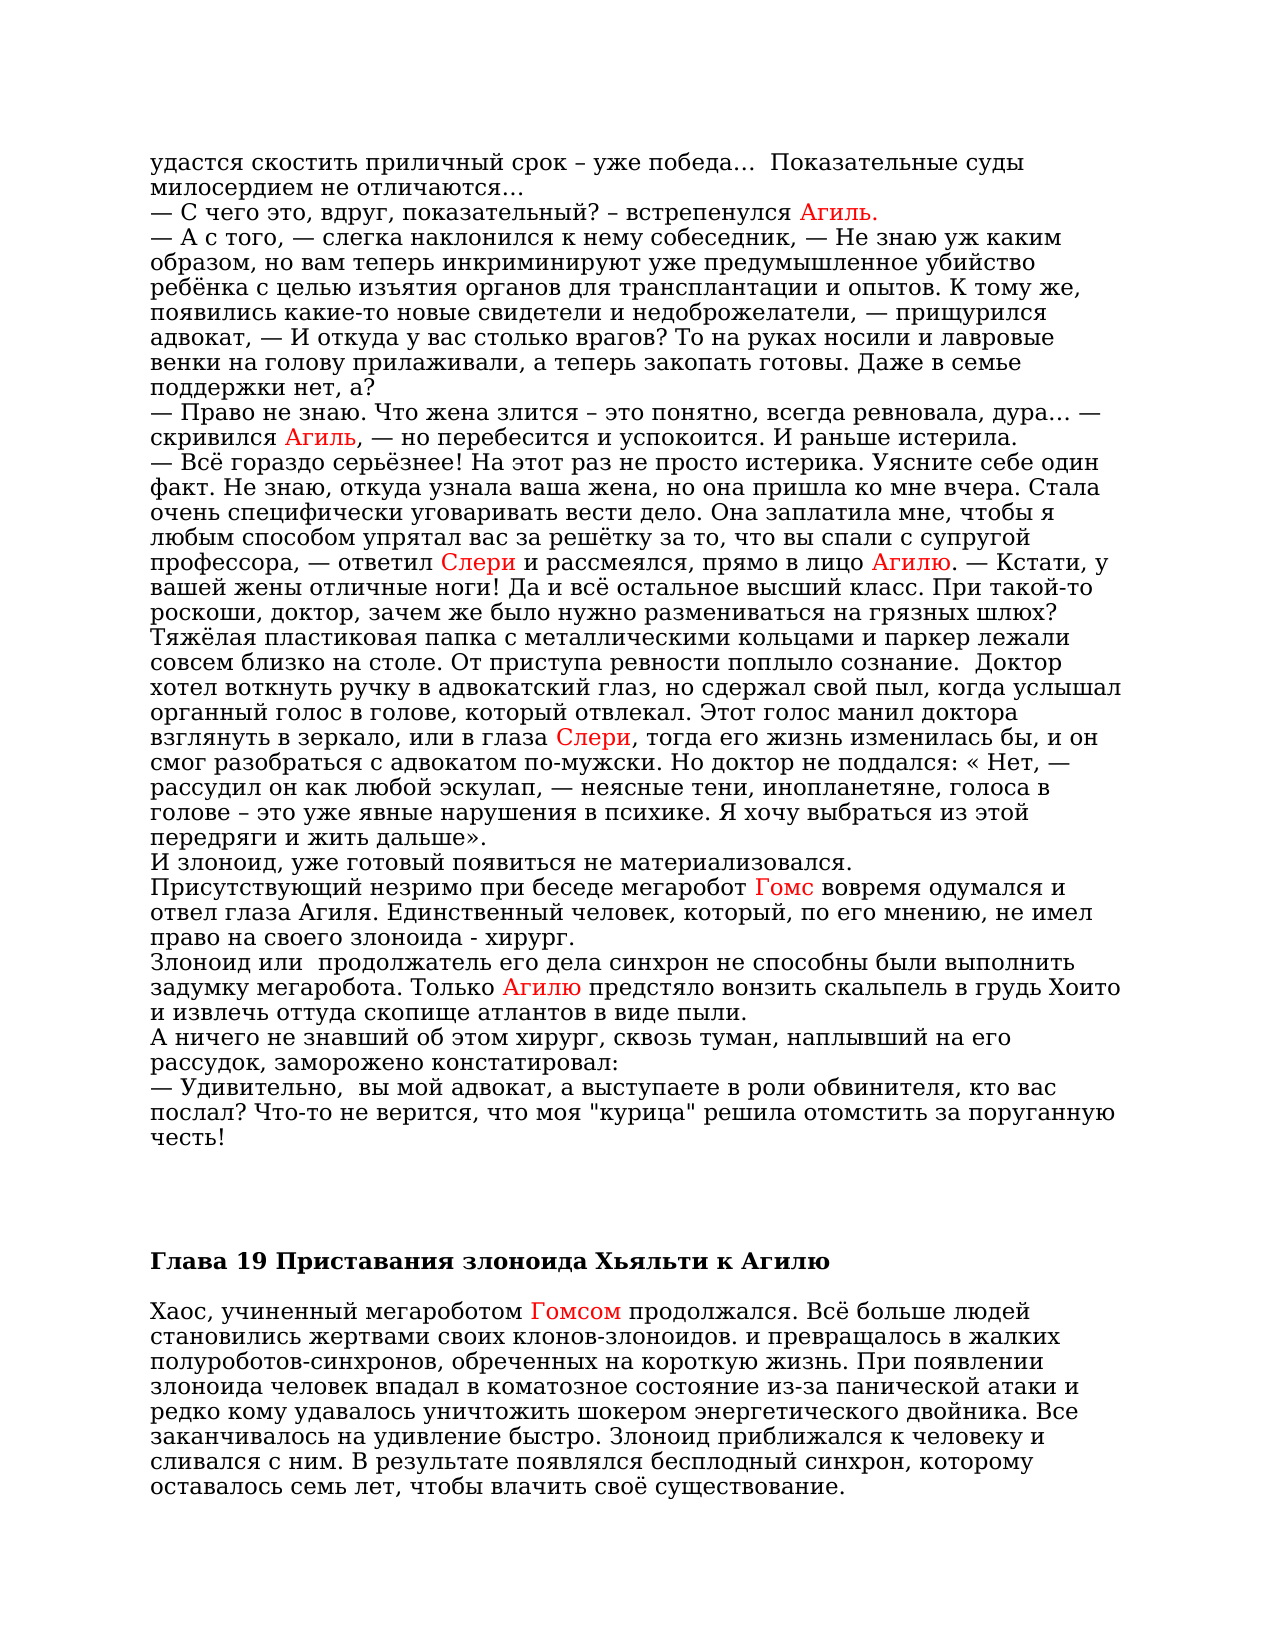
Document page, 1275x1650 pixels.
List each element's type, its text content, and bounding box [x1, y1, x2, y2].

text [150, 150, 1125, 200]
text — А с того, — слегка наклонился к нему собеседник, — Не знаю уж каким образом, но вам теперь инкриминируют уже предумышленное убийство ребёнка с целью изъятия органов для трансплантации и опытов. К тому же, появились какие-то новые свидетели и недоброжелатели, — прищурился адвокат, — И откуда у вас столько врагов? То на руках носили и лавровые венки на голову прилаживали, а теперь закопать готовы. Даже в семье поддержки нет, а? [150, 225, 1125, 400]
text Злоноид или продолжатель его дела синхрон не способны были выполнить задумку мегаробота. Только Агилю предстяло вонзить скальпель в грудь Хоито и извлечь оттуда скопище атлантов в виде пыли. [150, 950, 1125, 1025]
text — Удивительно, вы мой адвокат, а выступаете в роли обвинителя, кто вас послал? Что-то не верится, что моя "курица" решила отомстить за поруганную честь! [150, 1075, 1125, 1150]
text — Право не знаю. Что жена злится – это понятно, всегда ревновала, дура… — скривился Агиль, — но перебесится и успокоится. И раньше истерила. [150, 400, 1125, 450]
text Хаос, учиненный мегароботом Гомсом продолжался. Всё больше людей становились жертвами своих клонов-злоноидов. и превращалось в жалких полуроботов-синхронов, обреченных на короткую жизнь. При появлении злоноида человек впадал в коматозное состояние из-за панической атаки и редко кому удавалось уничтожить шокером энергетического двойника. Все заканчивалось на удивление быстро. Злоноид приближался к человеку и сливался с ним. В результате появлялся бесплодный синхрон, которому оставалось семь лет, чтобы влачить своё существование. [150, 1299, 1125, 1499]
text Глава 19 Приставания злоноида Хьяльти к Агилю [150, 1249, 1125, 1274]
text — С чего это, вдруг, показательный? – встрепенулся Агиль. [150, 200, 1125, 225]
text — Всё гораздо серьёзнее! На этот раз не просто истерика. Уясните себе один факт. Не знаю, откуда узнала ваша жена, но она пришла ко мне вчера. Стала очень специфически уговаривать вести дело. Она заплатила мне, чтобы я любым способом упрятал вас за решётку за то, что вы спали с супругой профессора, — ответил Слери и рассмеялся, прямо в лицо Агилю. — Кстати, у вашей жены отличные ноги! Да и всё остальное высший класс. При такой-то роскоши, доктор, зачем же было нужно размениваться на грязных шлюх? [150, 450, 1125, 625]
text А ничего не знавший об этом хирург, сквозь туман, наплывший на его рассудок, заморожено констатировал: [150, 1025, 1125, 1075]
text Тяжёлая пластиковая папка с металлическими кольцами и паркер лежали совсем близко на столе. От приступа ревности поплыло сознание. Доктор хотел воткнуть ручку в адвокатский глаз, но сдержал свой пыл, когда услышал органный голос в голове, который отвлекал. Этот голос манил доктора взглянуть в зеркало, или в глаза Слери, тогда его жизнь изменилась бы, и он смог разобраться с адвокатом по-мужски. Но доктор не поддался: « Нет, — рассудил он как любой эскулап, — неясные тени, инопланетяне, голоса в голове – это уже явные нарушения в психике. Я хочу выбраться из этой передряги и жить дальше». [150, 625, 1125, 850]
text Присутствующий незримо при беседе мегаробот Гомс вовремя одумался и отвел глаза Агиля. Единственный человек, который, по его мнению, не имел право на своего злоноида - хирург. [150, 875, 1125, 950]
text И злоноид, уже готовый появиться не материализовался. [150, 850, 1125, 875]
